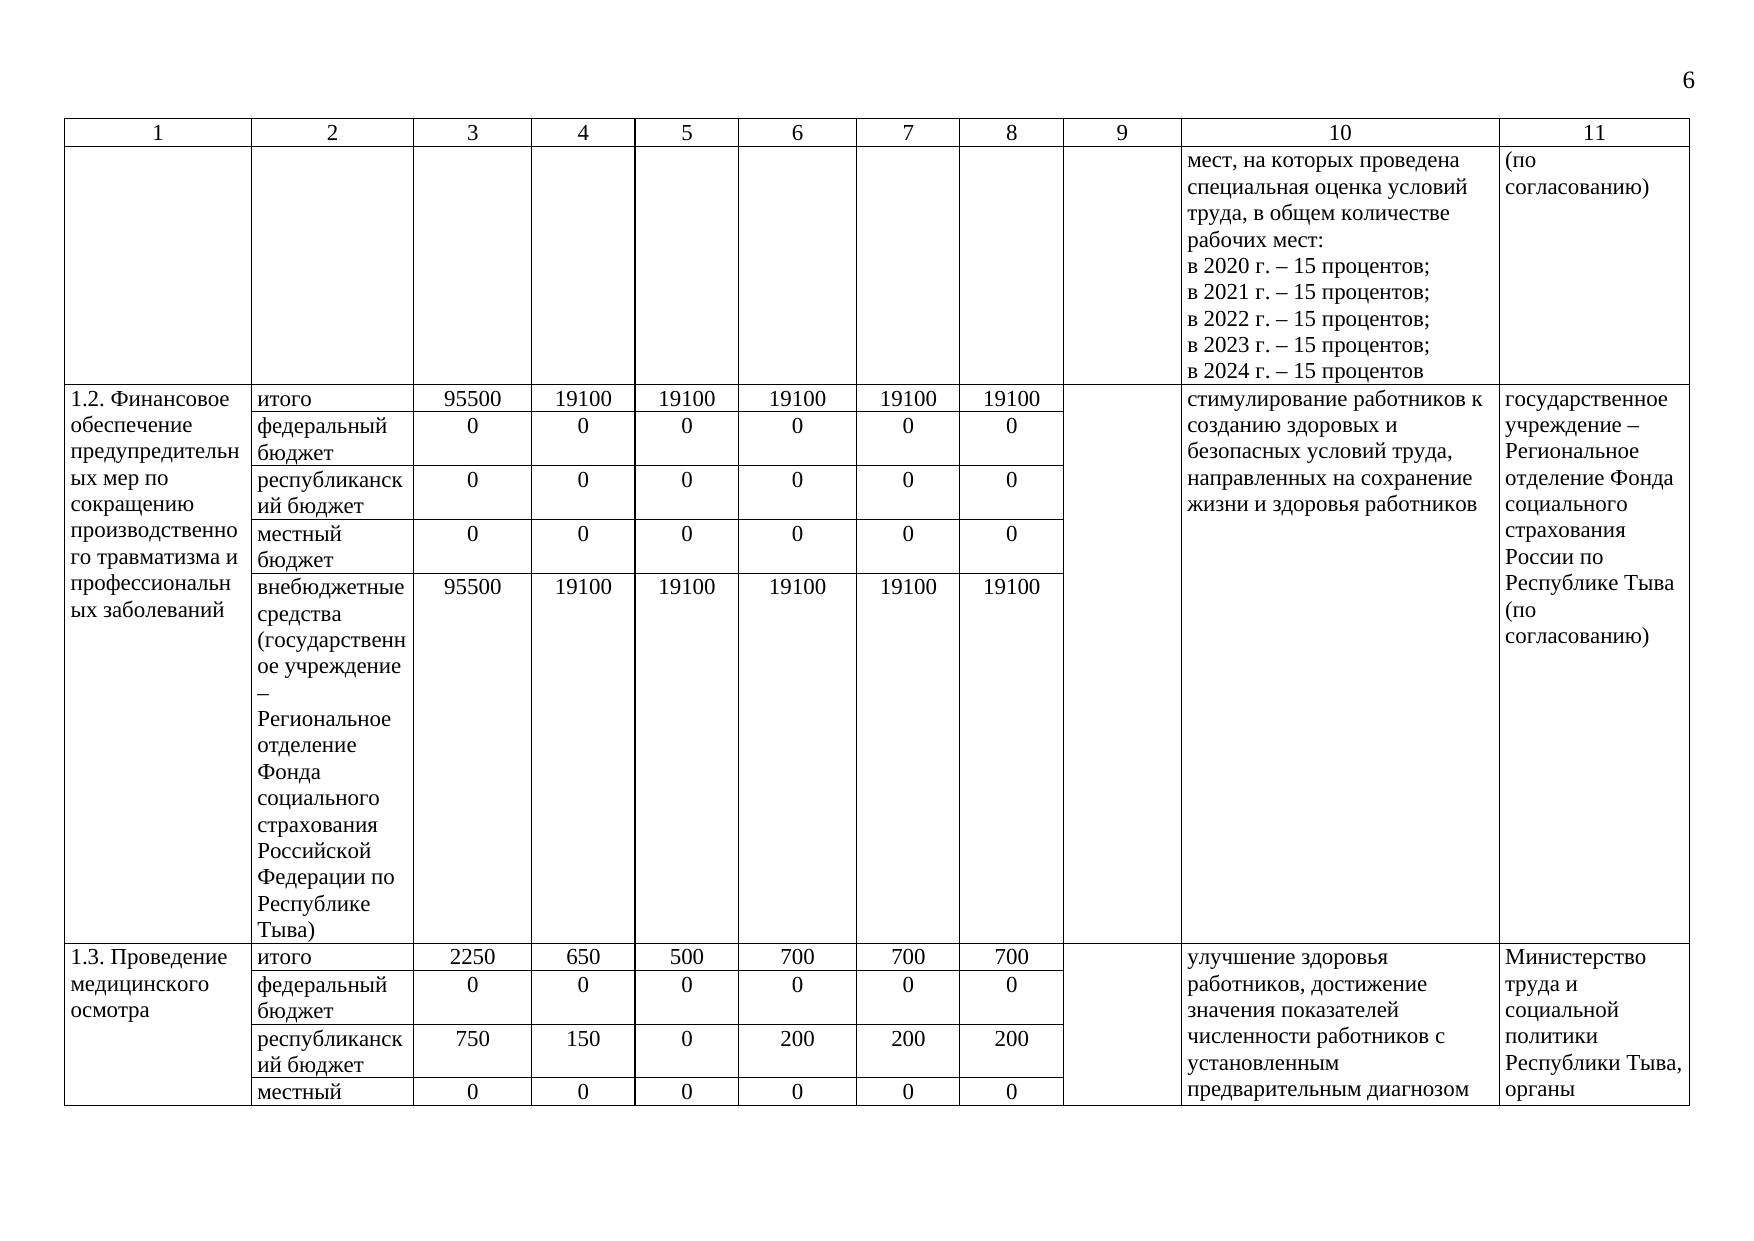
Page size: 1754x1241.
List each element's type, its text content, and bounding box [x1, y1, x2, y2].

table_cell 200 [857, 1025, 959, 1077]
table_cell 0 [532, 1078, 634, 1105]
table_header 5 [636, 119, 738, 146]
table_cell 0 [414, 520, 531, 572]
table_cell улучшение здоровья работников, достижение значения показателей численности работников с установленным предварительным диагнозом профессионального заболевания по результатам проведения обязательных периодических медицинских осмотров до 3 человек, в том числе: в 2020 г. – 4 чел.; в 2021 г. – 3 чел.; в 2022 г. – 3 чел. [1182, 944, 1499, 1105]
table_cell федеральный бюджет [252, 412, 413, 465]
table_cell 0 [857, 466, 959, 519]
table_cell [960, 147, 1063, 384]
table_cell 19100 [857, 385, 959, 411]
table_cell 1.2. Финансовое обеспечение предупредительных мер по сокращению производственного травматизма и профессиональных заболеваний [65, 385, 251, 942]
table_cell федеральный бюджет [252, 971, 413, 1023]
table_cell 95500 [414, 574, 531, 942]
table_cell 0 [857, 520, 959, 572]
table_cell 19100 [960, 385, 1063, 411]
table_cell [1064, 147, 1181, 384]
table_cell 700 [857, 944, 959, 970]
table_header 1 [65, 119, 251, 146]
table_cell 95500 [414, 385, 531, 411]
table_cell 19100 [857, 574, 959, 942]
table_cell 0 [960, 466, 1063, 519]
table_cell 0 [857, 1078, 959, 1105]
table_cell [1064, 944, 1181, 1105]
table_cell 0 [414, 466, 531, 519]
table_cell 0 [857, 412, 959, 465]
table_cell местный бюджет [252, 520, 413, 572]
table_header 7 [857, 119, 959, 146]
table_cell 0 [739, 971, 856, 1023]
table_header 8 [960, 119, 1063, 146]
table_cell 0 [414, 412, 531, 465]
table_cell 650 [532, 944, 634, 970]
table_cell [857, 147, 959, 384]
table_cell 0 [414, 971, 531, 1023]
table_cell 0 [636, 466, 738, 519]
table_cell [414, 147, 531, 384]
table_cell [252, 147, 413, 384]
table_cell 0 [636, 520, 738, 572]
table_cell 19100 [636, 574, 738, 942]
table_cell 0 [636, 1078, 738, 1105]
table_cell 19100 [739, 385, 856, 411]
table_cell 19100 [532, 385, 634, 411]
table_cell 0 [532, 520, 634, 572]
table_header 9 [1064, 119, 1181, 146]
table_cell 700 [739, 944, 856, 970]
table_cell 0 [636, 1025, 738, 1077]
table_cell 0 [960, 1078, 1063, 1105]
table_cell местный бюджет [252, 1078, 413, 1105]
table_cell 700 [960, 944, 1063, 970]
table_header 4 [532, 119, 634, 146]
table_cell 0 [532, 466, 634, 519]
table_cell 0 [739, 412, 856, 465]
table_cell 0 [739, 466, 856, 519]
table_cell 1.3. Проведение медицинского осмотра [65, 944, 251, 1105]
table_cell 0 [960, 412, 1063, 465]
table_cell [636, 147, 738, 384]
table_cell [532, 147, 634, 384]
table_cell 0 [739, 1078, 856, 1105]
table_cell государственное учреждение – Региональное отделение Фонда социального страхования России по Республике Тыва (по согласованию) [1500, 385, 1689, 942]
table_header 3 [414, 119, 531, 146]
table_cell 19100 [532, 574, 634, 942]
table_cell 200 [960, 1025, 1063, 1077]
table_header 2 [252, 119, 413, 146]
table_header 10 [1182, 119, 1499, 146]
table_cell 0 [960, 520, 1063, 572]
table_cell итого [252, 385, 413, 411]
table_cell [739, 147, 856, 384]
table_cell 500 [636, 944, 738, 970]
table_cell 2250 [414, 944, 531, 970]
table_cell (по согласованию) [1500, 147, 1689, 384]
table_cell 0 [532, 971, 634, 1023]
table_cell 0 [414, 1078, 531, 1105]
table_cell стимулирование работников к созданию здоровых и безопасных условий труда, направленных на сохранение жизни и здоровья работников [1182, 385, 1499, 942]
table_cell внебюджетные средства (государственное учреждение – Региональное отделение Фонда социального страхования Российской Федерации по Республике Тыва) [252, 574, 413, 942]
table_cell 750 [414, 1025, 531, 1077]
table_cell Министерство труда и социальной политики Республики Тыва, органы исполнительной власти Республики Тыва, органы местного самоуправления (по согласованию) [1500, 944, 1689, 1105]
table_cell [65, 147, 251, 384]
table_cell мест, на которых проведена специальная оценка условий труда, в общем количестве рабочих мест: в 2020 г. – 15 процентов; в 2021 г. – 15 процентов; в 2022 г. – 15 процентов; в 2023 г. – 15 процентов; в 2024 г. – 15 процентов [1182, 147, 1499, 384]
table_cell республиканский бюджет [252, 1025, 413, 1077]
table_cell 19100 [636, 385, 738, 411]
table_cell 0 [739, 520, 856, 572]
table_cell 19100 [739, 574, 856, 942]
table_cell 0 [636, 412, 738, 465]
table_cell 200 [739, 1025, 856, 1077]
table_cell [1064, 385, 1181, 942]
table_header 11 [1500, 119, 1689, 146]
table_cell итого [252, 944, 413, 970]
table_cell 150 [532, 1025, 634, 1077]
table_header 6 [739, 119, 856, 146]
table_cell 0 [857, 971, 959, 1023]
table_cell республиканский бюджет [252, 466, 413, 519]
table_cell 0 [636, 971, 738, 1023]
table_cell 0 [532, 412, 634, 465]
table_cell 19100 [960, 574, 1063, 942]
table_cell 0 [960, 971, 1063, 1023]
